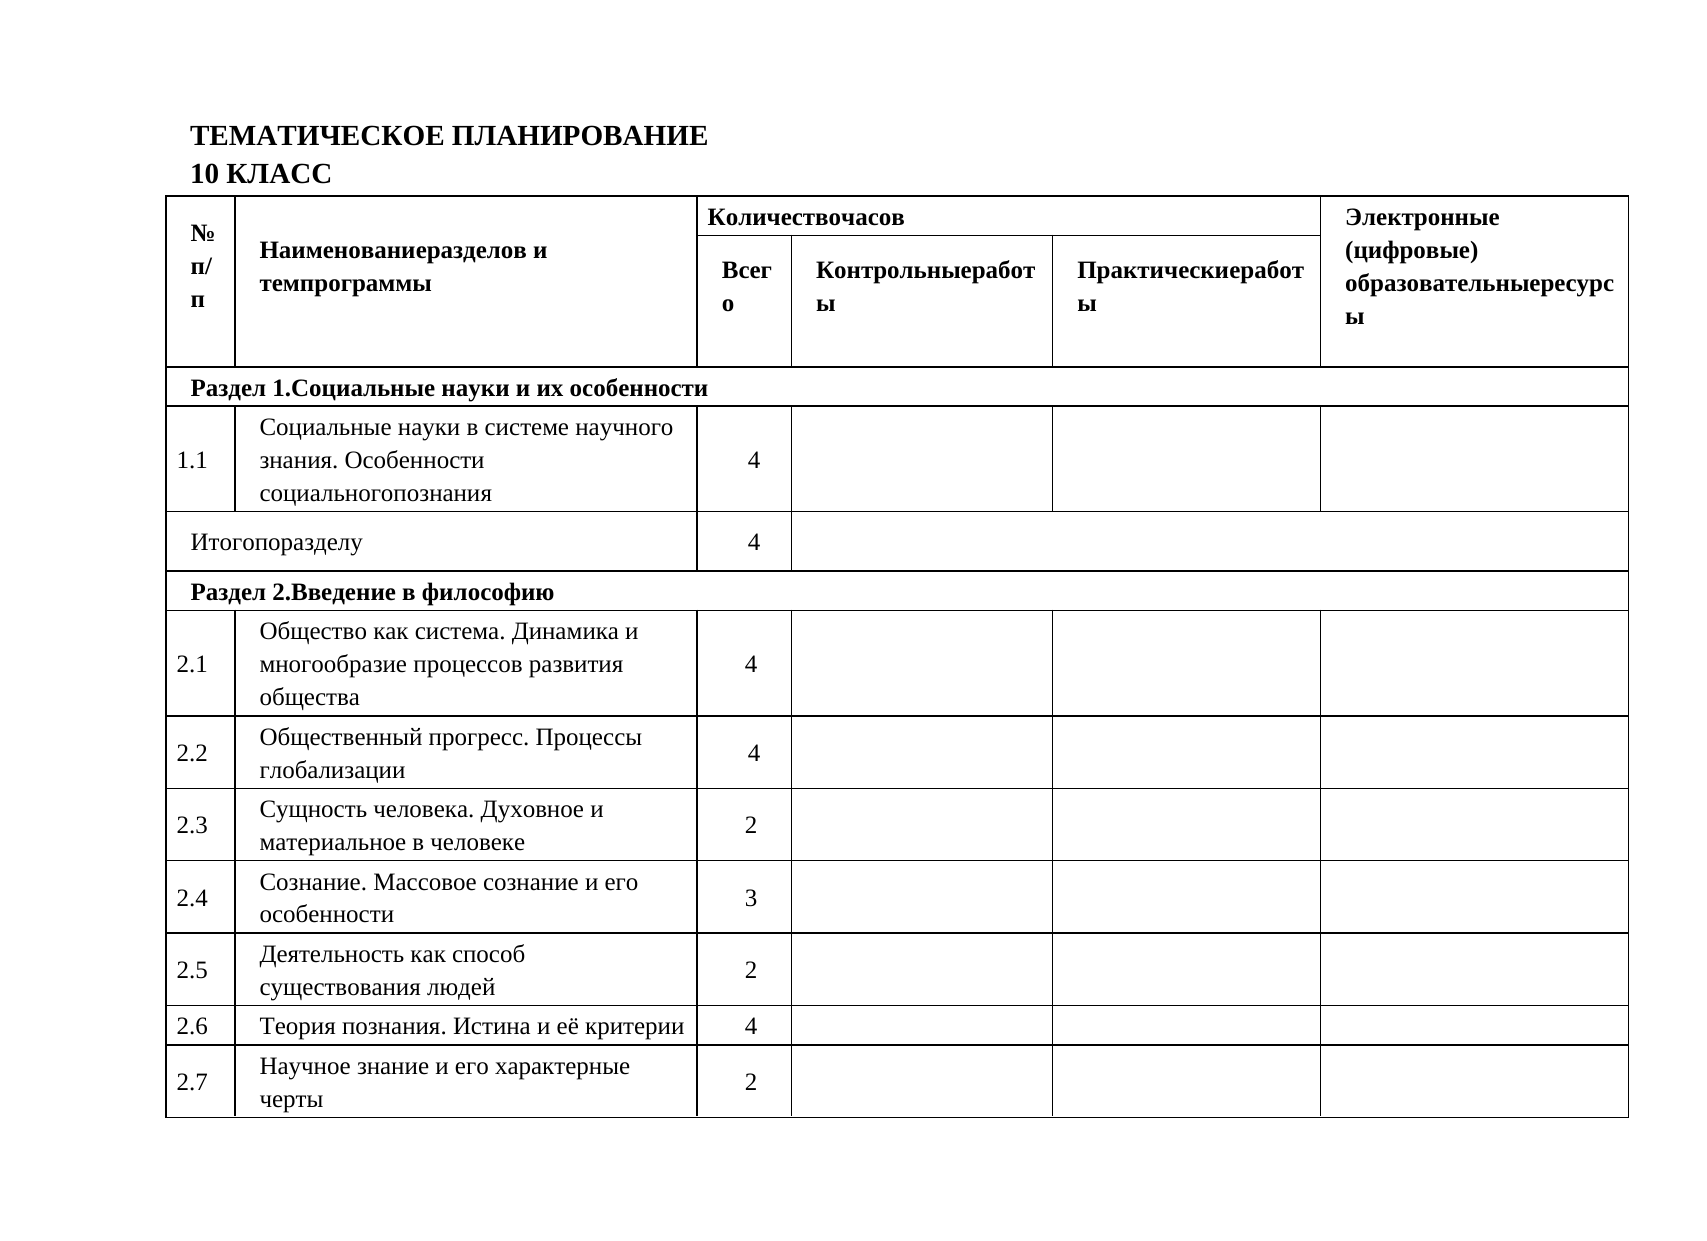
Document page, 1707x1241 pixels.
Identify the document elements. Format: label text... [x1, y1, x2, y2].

table_cell [1053, 789, 1320, 860]
table_cell 2 [698, 789, 791, 860]
table_cell Раздел 2.Введение в философию [167, 572, 1628, 609]
table_cell Общественный прогресс. Процессы глобализации [236, 717, 696, 787]
table_cell Сущность человека. Духовное и материальное в человеке [236, 789, 696, 860]
table_cell [792, 1046, 1052, 1116]
table_cell 2 [698, 934, 791, 1004]
table_cell [1053, 861, 1320, 932]
table_cell [792, 934, 1052, 1004]
table_header Электронные (цифровые) образовательныересурсы [1321, 197, 1628, 366]
table_cell 4 [698, 512, 791, 570]
table_cell [1053, 611, 1320, 715]
table_cell [792, 611, 1052, 715]
table_cell [1053, 717, 1320, 787]
table_cell Социальные науки в системе научного знания. Особенности социальногопознания [236, 407, 696, 511]
table_cell Всего [698, 236, 791, 366]
table_cell [1321, 717, 1628, 787]
table_cell [792, 717, 1052, 787]
table_cell 3 [698, 861, 791, 932]
table_cell Практическиеработы [1053, 236, 1320, 366]
table_cell [792, 861, 1052, 932]
table_cell 2.7 [167, 1046, 234, 1116]
table_cell [1053, 1046, 1320, 1116]
table_cell [792, 512, 1628, 570]
table_cell 2.4 [167, 861, 234, 932]
table_cell 4 [698, 611, 791, 715]
table_cell 2.3 [167, 789, 234, 860]
table_cell Научное знание и его характерные черты [236, 1046, 696, 1116]
table_cell Деятельность как способ существования людей [236, 934, 696, 1004]
table_cell [1321, 611, 1628, 715]
table_cell 4 [698, 717, 791, 787]
table_cell [1321, 1006, 1628, 1044]
table_cell [1053, 1006, 1320, 1044]
table_cell [792, 407, 1052, 511]
table_cell 2.5 [167, 934, 234, 1004]
text ТЕМАТИЧЕСКОЕ ПЛАНИРОВАНИЕ [190, 118, 1618, 152]
table_cell [792, 789, 1052, 860]
table_header Наименованиеразделов и темпрограммы [236, 197, 696, 366]
table_header № п/п [167, 197, 234, 366]
table_cell 2.6 [167, 1006, 234, 1044]
table_cell Сознание. Массовое сознание и его особенности [236, 861, 696, 932]
table_cell 1.1 [167, 407, 234, 511]
table_cell [1321, 861, 1628, 932]
table_cell Общество как система. Динамика и многообразие процессов развития общества [236, 611, 696, 715]
table_cell [1053, 934, 1320, 1004]
table_cell [1321, 407, 1628, 511]
table_cell [1053, 407, 1320, 511]
table_cell Контрольныеработы [792, 236, 1052, 366]
table_cell 2.1 [167, 611, 234, 715]
table_cell [792, 1006, 1052, 1044]
table_cell 2 [698, 1046, 791, 1116]
table_header Количествочасов [698, 197, 1320, 234]
text 10 КЛАСС [190, 157, 1618, 190]
table_cell [1321, 934, 1628, 1004]
table_cell Итогопоразделу [167, 512, 696, 570]
table_cell [1321, 1046, 1628, 1116]
table_cell 2.2 [167, 717, 234, 787]
table_cell Раздел 1.Социальные науки и их особенности [167, 368, 1628, 405]
table_cell 4 [698, 1006, 791, 1044]
table_cell 4 [698, 407, 791, 511]
table_cell Теория познания. Истина и её критерии [236, 1006, 696, 1044]
table_cell [1321, 789, 1628, 860]
